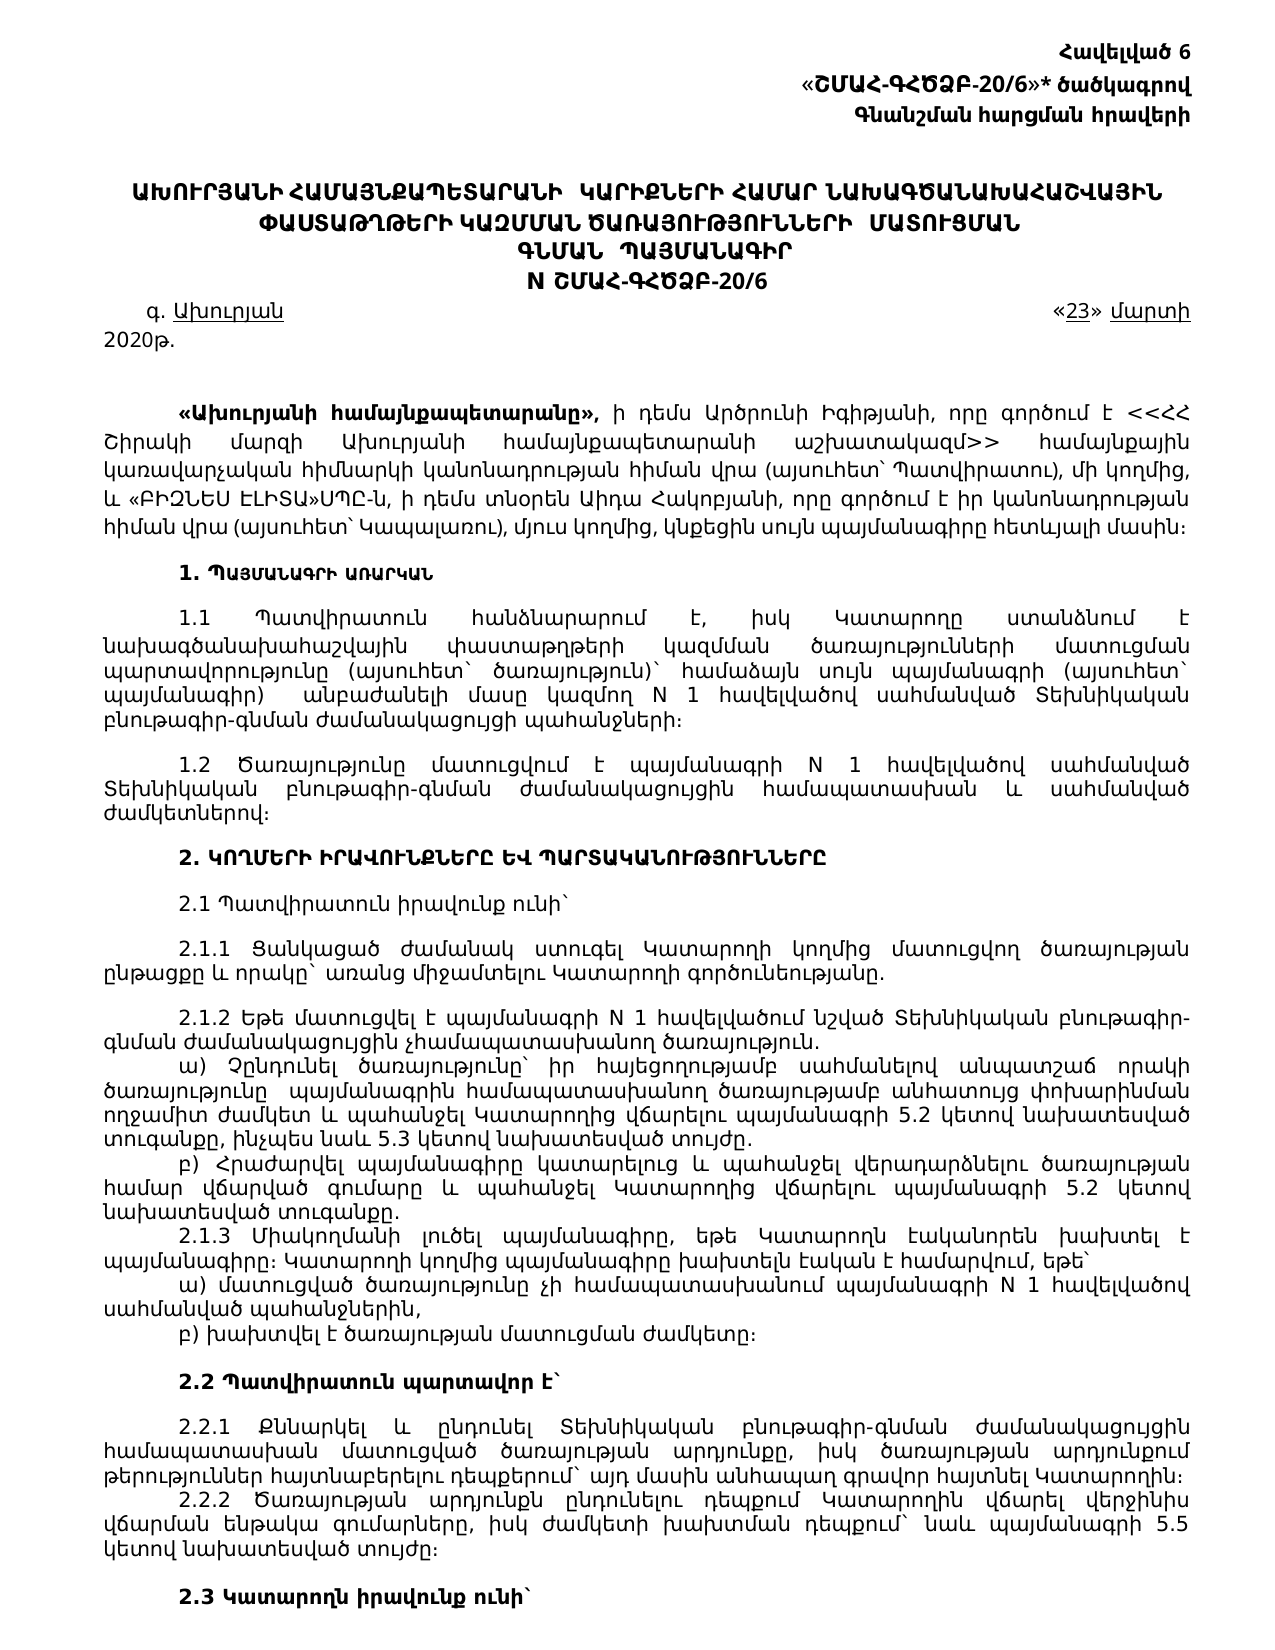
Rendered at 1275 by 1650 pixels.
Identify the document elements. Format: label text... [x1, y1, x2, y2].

text 2.2.2 Ծառայության արդյունքն ընդունելու դեպքում Կատարողին վճարել վերջինիս վճարման ենթակա գումարները, իսկ ժամկետի խախտման դեպքում` նաև պայմանագրի 5.5 կետով նախատեսված տույժը։ [103, 1488, 1191, 1561]
text գ. Ախուրյան «23» մարտի 2020թ. [103, 296, 1191, 353]
text ա) մատուցված ծառայությունը չի համապատասխանում պայմանագրի N 1 հավելվածով սահմանված պահանջներին, [103, 1273, 1191, 1322]
text 2.2.1 Քննարկել և ընդունել Տեխնիկական բնութագիր-գնման ժամանակացույցին համապատասխան մատուցված ծառայության արդյունքը, իսկ ծառայության արդյունքում թերություններ հայտնաբերելու դեպքերում` այդ մասին անհապաղ գրավոր հայտնել Կատարողին։ [103, 1415, 1191, 1488]
text N ՇՄԱՀ-ԳՀԾՁԲ-20/6 [88, 265, 1191, 296]
text ԳՆՄԱՆ ՊԱՅՄԱՆԱԳԻՐ [88, 238, 1191, 265]
text 1.2 Ծառայությունը մատուցվում է պայմանագրի N 1 հավելվածով սահմանված Տեխնիկական բնութագիր-գնման ժամանակացույցին համապատասխան և սահմանված ժամկետներով։ [103, 753, 1191, 826]
text 2.3 Կատարողն իրավունք ունի` [103, 1585, 1191, 1609]
text 2.1 Պատվիրատուն իրավունք ունի` [103, 892, 1191, 916]
text ա) Չընդունել ծառայությունը՝ իր հայեցողությամբ սահմանելով անպատշաճ որակի ծառայությունը պայմանագրին համապատասխանող ծառայությամբ անհատույց փոխարինման ողջամիտ ժամկետ և պահանջել Կատարողից վճարելու պայմանագրի 5.2 կետով նախատեսված տուգանքը, ինչպես նաև 5.3 կետով նախատեսված տույժը. [103, 1054, 1191, 1152]
text 1.1 Պատվիրատուն հանձնարարում է, իսկ Կատարողը ստանձնում է նախագծանախահաշվային փաստաթղթերի կազմման ծառայությունների մատուցման պարտավորությունը (այսուհետ` ծառայություն)` համաձայն սույն պայմանագրի (այսուհետ` պայմանագիր) անբաժանելի մասը կազմող N 1 հավելվածով սահմանված Տեխնիկական բնութագիր-գնման ժամանակացույցի պահանջների։ [103, 606, 1191, 732]
text Հավելված 6 [103, 37, 1191, 66]
text 2.1.2 Եթե մատուցվել է պայմանագրի N 1 հավելվածում նշված Տեխնիկական բնութագիր-գնման ժամանակացույցին չհամապատասխանող ծառայություն. [103, 1006, 1191, 1054]
text բ) Հրաժարվել պայմանագիրը կատարելուց և պահանջել վերադարձնելու ծառայության համար վճարված գումարը և պահանջել Կատարողից վճարելու պայմանագրի 5.2 կետով նախատեսված տուգանքը. [103, 1152, 1191, 1224]
text բ) խախտվել է ծառայության մատուցման ժամկետը։ [103, 1322, 1191, 1346]
text 2.1.3 Միակողմանի լուծել պայմանագիրը, եթե Կատարողն էականորեն խախտել է պայմանագիրը։ Կատարողի կողմից պայմանագիրը խախտելն էական է համարվում, եթե՝ [103, 1224, 1191, 1273]
text ԱԽՈՒՐՅԱՆԻ ՀԱՄԱՅՆՔԱՊԵՏԱՐԱՆԻ ԿԱՐԻՔՆԵՐԻ ՀԱՄԱՐ ՆԱԽԱԳԾԱՆԱԽԱՀԱՇՎԱՅԻՆ ՓԱՍՏԱԹՂԹԵՐԻ ԿԱԶՄՄԱՆ ԾԱՌԱՅՈՒԹՅՈՒՆՆԵՐԻ ՄԱՏՈՒՑՄԱՆ [88, 176, 1191, 238]
text 2. ԿՈՂՄԵՐԻ ԻՐԱՎՈՒՆՔՆԵՐԸ ԵՎ ՊԱՐՏԱԿԱՆՈՒԹՅՈՒՆՆԵՐԸ [103, 846, 1191, 871]
text 2.1.1 Ցանկացած ժամանակ ստուգել Կատարողի կողմից մատուցվող ծառայության ընթացքը և որակը` առանց միջամտելու Կատարողի գործունեությանը. [103, 937, 1191, 985]
text «Ախուրյանի համայնքապետարանը», ի դեմս Արծրունի Իգիթյանի, որը գործում է <<ՀՀ Շիրակի մարզի Ախուրյանի համայնքապետարանի աշխատակազմ>> համայնքային կառավարչական հիմնարկի կանոնադրության հիման վրա (այսուհետ՝ Պատվիրատու), մի կողմից, և «ԲԻԶՆԵՍ ԷԼԻՏԱ»ՍՊԸ-ն, ի դեմս տնօրեն Աիդա Հակոբյանի, որը գործում է իր կանոնադրության հիման վրա (այսուհետ՝ Կապալառու), մյուս կողմից, կնքեցին սույն պայմանագիրը հետևյալի մասին։ [103, 398, 1191, 541]
text «ՇՄԱՀ-ԳՀԾՁԲ-20/6»* ծածկագրով [103, 66, 1191, 100]
text 2.2 Պատվիրատուն պարտավոր է` [103, 1370, 1191, 1394]
text 1. Պայմանագրի առարկան [103, 561, 1191, 586]
text Գնանշման հարցման հրավերի [103, 100, 1191, 128]
